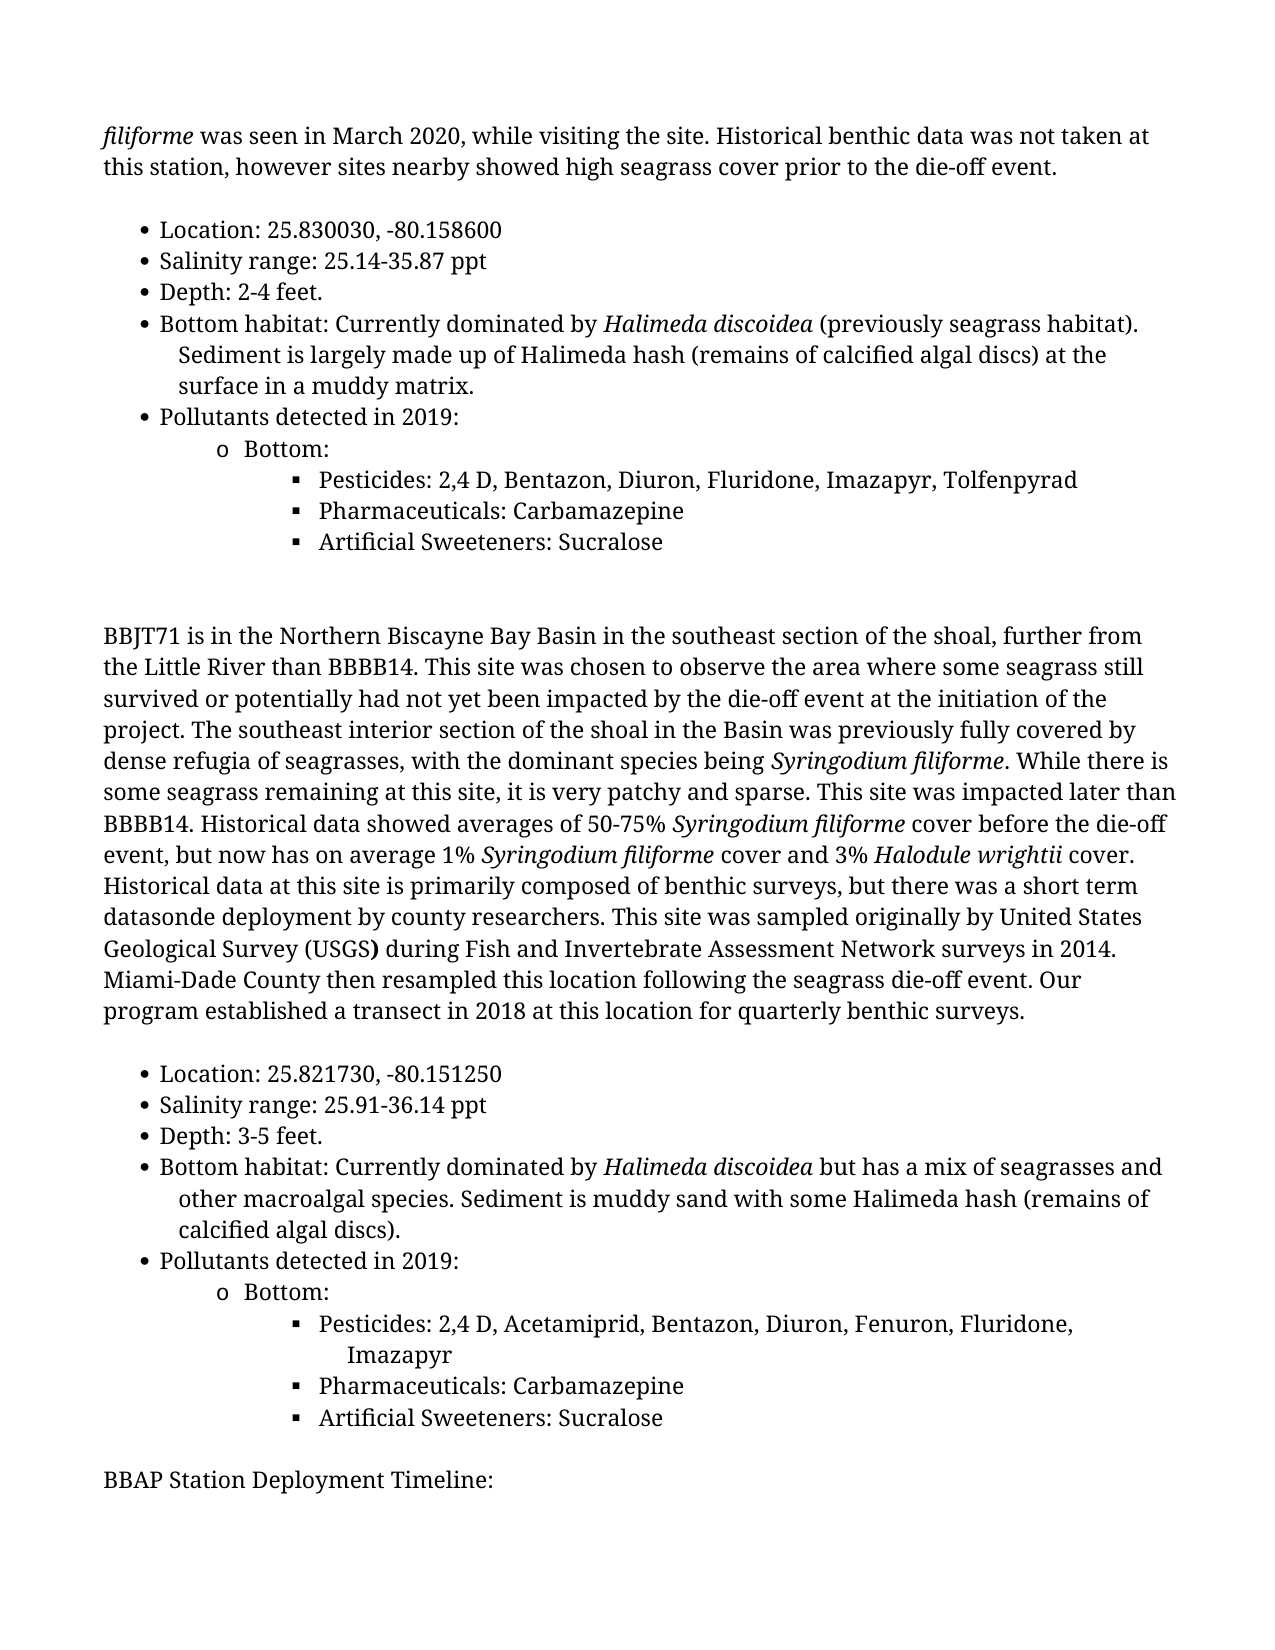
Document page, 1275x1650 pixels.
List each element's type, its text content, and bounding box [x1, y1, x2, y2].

list Location: 25.821730, -80.151250 [141, 1058, 1181, 1089]
list Pesticides: 2,4 D, Bentazon, Diuron, Fluridone, Imazapyr, Tolfenpyrad [291, 464, 1181, 495]
list Pollutants detected in 2019: [141, 1245, 1181, 1276]
list Bottom habitat: Currently dominated by Halimeda discoidea but has a mix of seagrasses and other macroalgal species. Sediment is muddy sand with some Halimeda hash (remains of calcified algal discs). [141, 1151, 1181, 1245]
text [103, 120, 1181, 182]
list Salinity range: 25.91-36.14 ppt [141, 1089, 1181, 1120]
list Pesticides: 2,4 D, Acetamiprid, Bentazon, Diuron, Fenuron, Fluridone, Imazapyr [291, 1308, 1181, 1370]
list Artificial Sweeteners: Sucralose [291, 1401, 1181, 1433]
list Bottom: [216, 1276, 1181, 1308]
list Bottom habitat: Currently dominated by Halimeda discoidea (previously seagrass habitat). Sediment is largely made up of Halimeda hash (remains of calcified algal discs) at the surface in a muddy matrix. [141, 307, 1181, 401]
text BBJT71 is in the Northern Biscayne Bay Basin in the southeast section of the shoal, further from the Little River than BBBB14. This site was chosen to observe the area where some seagrass still survived or potentially had not yet been impacted by the die-off event at the initiation of the project. The southeast interior section of the shoal in the Basin was previously fully covered by dense refugia of seagrasses, with the dominant species being Syringodium filiforme. While there is some seagrass remaining at this site, it is very patchy and sparse. This site was impacted later than BBBB14. Historical data showed averages of 50-75% Syringodium filiforme cover before the die-off event, but now has on average 1% Syringodium filiforme cover and 3% Halodule wrightii cover. Historical data at this site is primarily composed of benthic surveys, but there was a short term datasonde deployment by county researchers. This site was sampled originally by United States Geological Survey (USGS) during Fish and Invertebrate Assessment Network surveys in 2014. Miami-Dade County then resampled this location following the seagrass die-off event. Our program established a transect in 2018 at this location for quarterly benthic surveys. [103, 620, 1181, 1026]
list Location: 25.830030, -80.158600 [141, 214, 1181, 245]
list Depth: 3-5 feet. [141, 1120, 1181, 1151]
list Depth: 2-4 feet. [141, 276, 1181, 307]
list Artificial Sweeteners: Sucralose [291, 526, 1181, 558]
list Pollutants detected in 2019: [141, 401, 1181, 432]
list Salinity range: 25.14-35.87 ppt [141, 245, 1181, 276]
list Pharmaceuticals: Carbamazepine [291, 1370, 1181, 1401]
list Pharmaceuticals: Carbamazepine [291, 495, 1181, 526]
text BBAP Station Deployment Timeline: [103, 1464, 1181, 1495]
list Bottom: [216, 432, 1181, 464]
